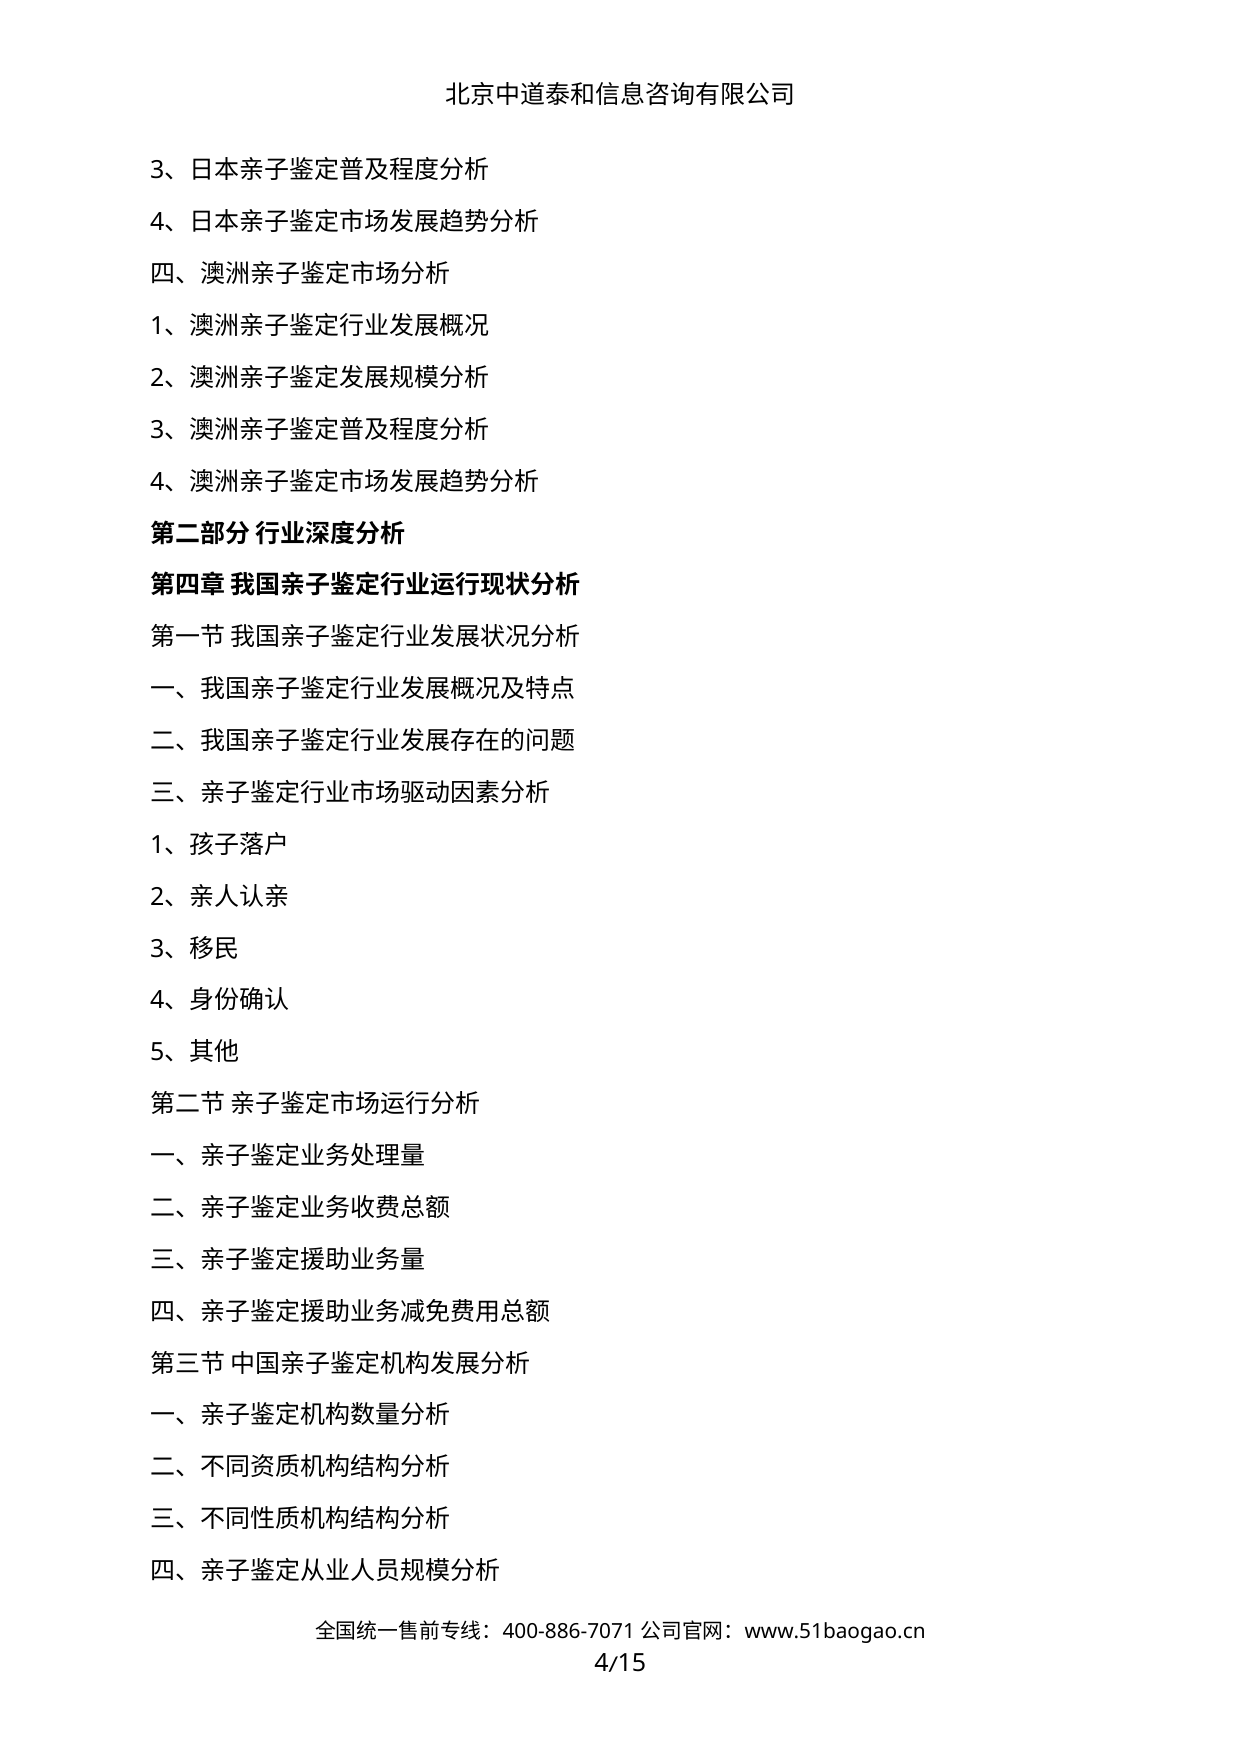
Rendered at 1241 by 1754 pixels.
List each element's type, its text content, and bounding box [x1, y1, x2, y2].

text 4、身份确认 [150, 980, 1090, 1016]
text 3、移民 [150, 928, 1090, 964]
text 第四章 我国亲子鉴定行业运行现状分析 [150, 565, 1090, 601]
text 三、亲子鉴定行业市场驱动因素分析 [150, 772, 1090, 809]
text 一、亲子鉴定机构数量分析 [150, 1395, 1090, 1431]
text 一、我国亲子鉴定行业发展概况及特点 [150, 669, 1090, 705]
text 1、孩子落户 [150, 824, 1090, 861]
text 5、其他 [150, 1032, 1090, 1068]
text 第二部分 行业深度分析 [150, 513, 1090, 549]
text 第二节 亲子鉴定市场运行分析 [150, 1084, 1090, 1120]
text 2、澳洲亲子鉴定发展规模分析 [150, 357, 1090, 394]
text 三、不同性质机构结构分析 [150, 1499, 1090, 1535]
text 1、澳洲亲子鉴定行业发展概况 [150, 306, 1090, 342]
text 四、亲子鉴定援助业务减免费用总额 [150, 1291, 1090, 1327]
text 四、亲子鉴定从业人员规模分析 [150, 1551, 1090, 1587]
text 四、澳洲亲子鉴定市场分析 [150, 254, 1090, 290]
text 三、亲子鉴定援助业务量 [150, 1239, 1090, 1276]
text 二、我国亲子鉴定行业发展存在的问题 [150, 721, 1090, 757]
text 3、日本亲子鉴定普及程度分析 [150, 150, 1090, 186]
text 4、澳洲亲子鉴定市场发展趋势分析 [150, 461, 1090, 497]
text 一、亲子鉴定业务处理量 [150, 1136, 1090, 1172]
text 第一节 我国亲子鉴定行业发展状况分析 [150, 617, 1090, 653]
text 2、亲人认亲 [150, 876, 1090, 912]
text 3、澳洲亲子鉴定普及程度分析 [150, 409, 1090, 446]
text 二、不同资质机构结构分析 [150, 1447, 1090, 1483]
text 二、亲子鉴定业务收费总额 [150, 1187, 1090, 1224]
text 4、日本亲子鉴定市场发展趋势分析 [150, 202, 1090, 238]
text 第三节 中国亲子鉴定机构发展分析 [150, 1343, 1090, 1379]
